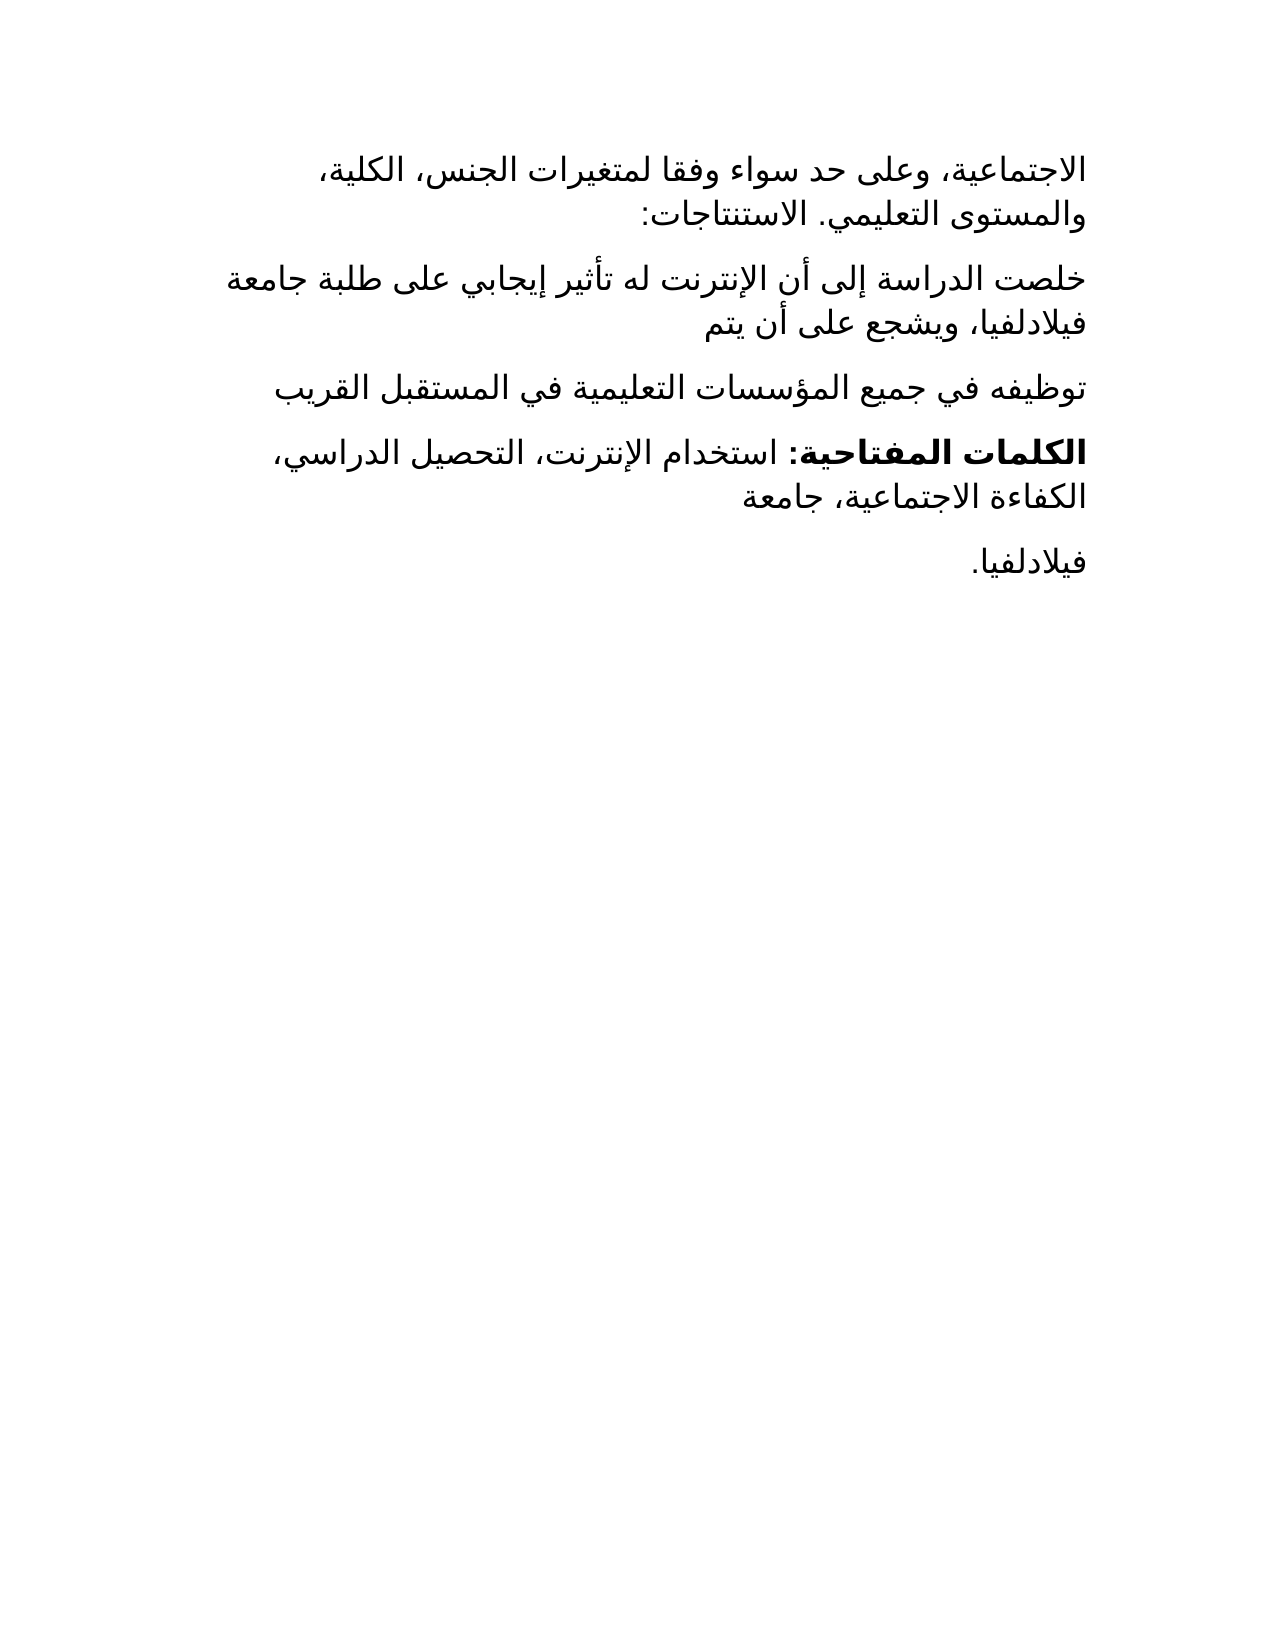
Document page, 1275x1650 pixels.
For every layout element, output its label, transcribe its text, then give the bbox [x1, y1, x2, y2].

text توظيفه في جميع المؤسسات التعليمية في المستقبل القريب [187, 368, 1087, 407]
text خلصت الدراسة إلى أن الإنترنت له تأثير إيجابي على طلبة جامعة فيلادلفيا، ويشجع على أن يتم [187, 259, 1087, 342]
text الكلمات المفتاحية: استخدام الإنترنت، التحصيل الدراسي، الكفاءة الاجتماعية، جامعة [187, 433, 1087, 516]
text فيلادلفيا. [187, 542, 1087, 581]
text الاجتماعية، وعلى حد سواء وفقا لمتغيرات الجنس، الكلية، والمستوى التعليمي. الاستنتاجات: [187, 150, 1087, 233]
